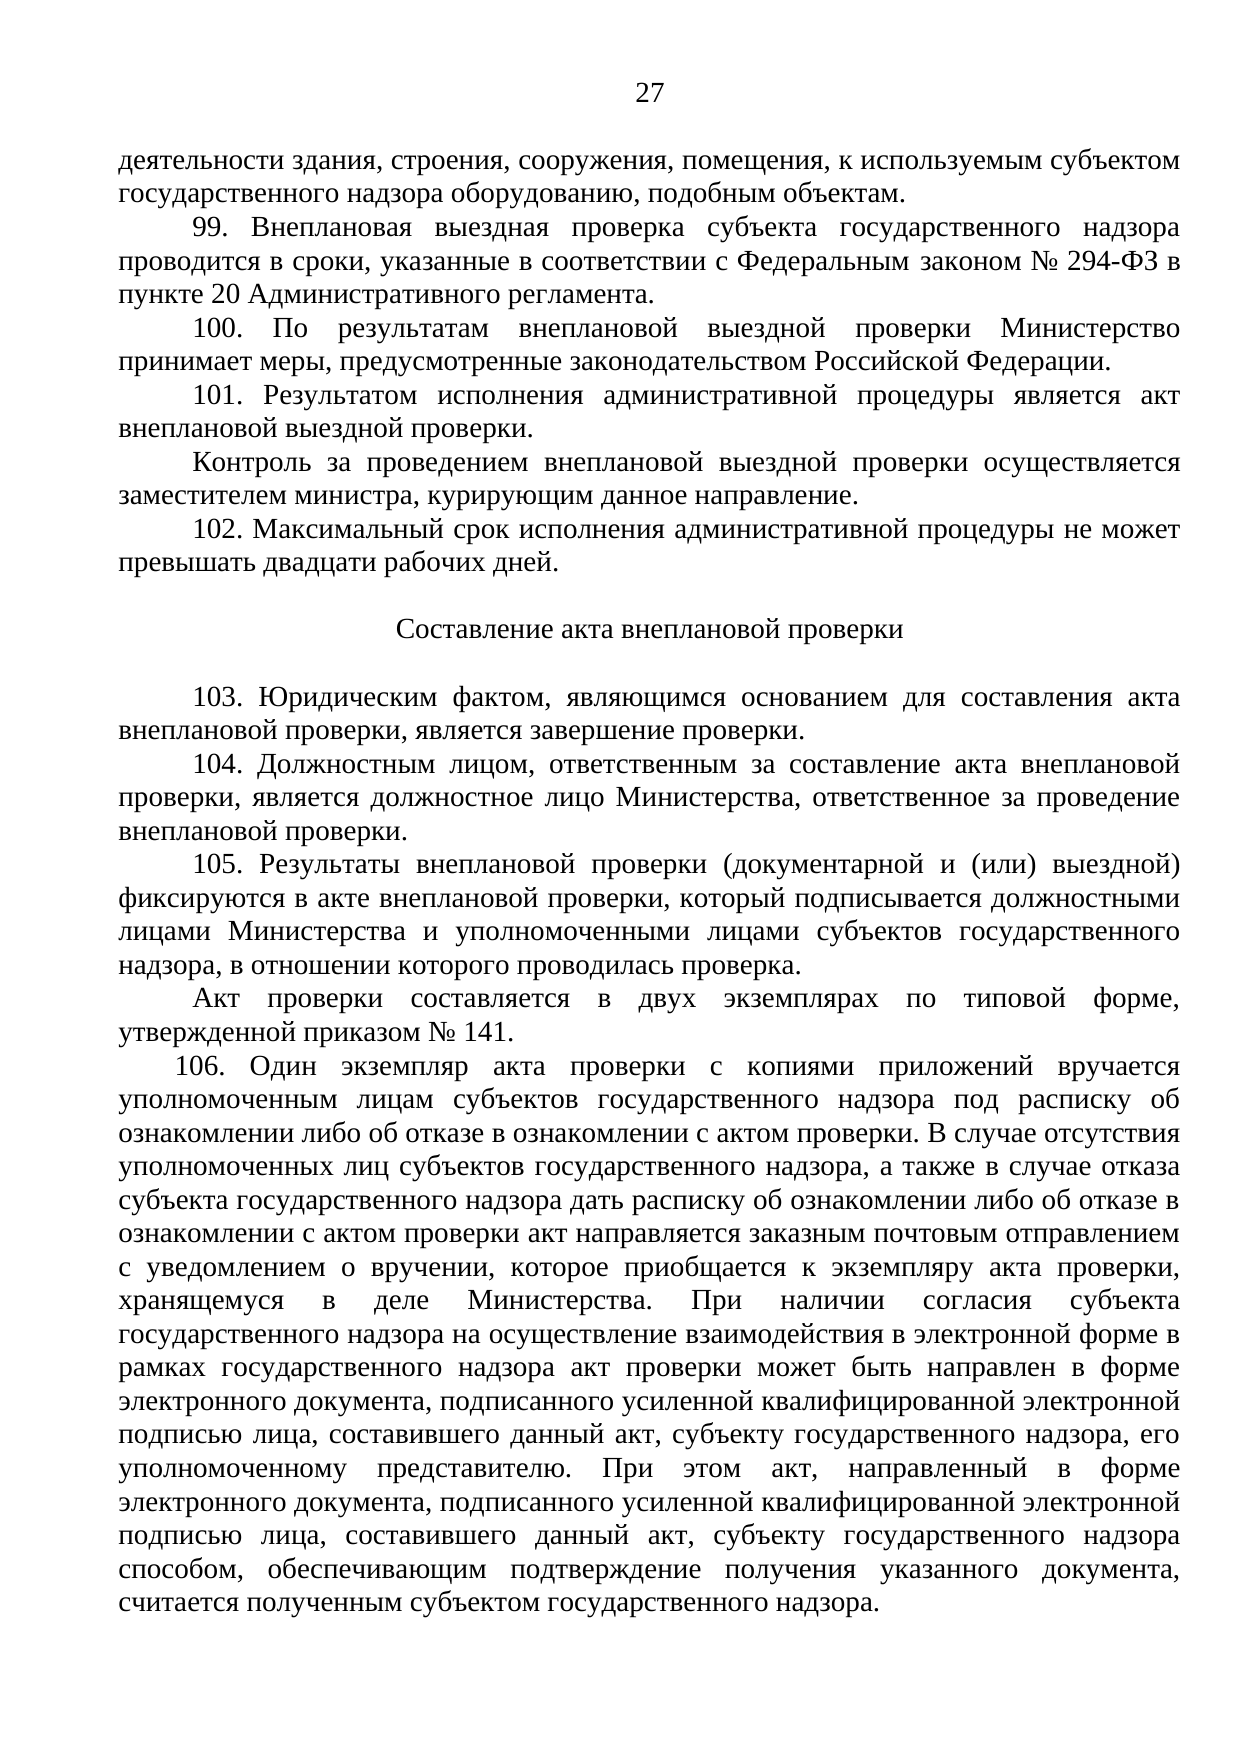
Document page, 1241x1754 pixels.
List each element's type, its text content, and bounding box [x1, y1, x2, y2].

text Акт проверки составляется в двух экземплярах по типовой форме, утвержденной приказом № 141. [118, 981, 1181, 1048]
text 105. Результаты внеплановой проверки (документарной и (или) выездной) фиксируются в акте внеплановой проверки, который подписывается должностными лицами Министерства и уполномоченными лицами субъектов государственного надзора, в отношении которого проводилась проверка. [118, 846, 1181, 981]
text 100. По результатам внеплановой выездной проверки Министерство принимает меры, предусмотренные законодательством Российской Федерации. [118, 310, 1181, 377]
text 102. Максимальный срок исполнения административной процедуры не может превышать двадцати рабочих дней. [118, 511, 1181, 578]
text 103. Юридическим фактом, являющимся основанием для составления акта внеплановой проверки, является завершение проверки. [118, 679, 1181, 746]
text Контроль за проведением внеплановой выездной проверки осуществляется заместителем министра, курирующим данное направление. [118, 444, 1181, 511]
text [118, 142, 1181, 209]
text 106. Один экземпляр акта проверки с копиями приложений вручается уполномоченным лицам субъектов государственного надзора под расписку об ознакомлении либо об отказе в ознакомлении с актом проверки. В случае отсутствия уполномоченных лиц субъектов государственного надзора, а также в случае отказа субъекта государственного надзора дать расписку об ознакомлении либо об отказе в ознакомлении с актом проверки акт направляется заказным почтовым отправлением с уведомлением о вручении, которое приобщается к экземпляру акта проверки, хранящемуся в деле Министерства. При наличии согласия субъекта государственного надзора на осуществление взаимодействия в электронной форме в рамках государственного надзора акт проверки может быть направлен в форме электронного документа, подписанного усиленной квалифицированной электронной подписью лица, составившего данный акт, субъекту государственного надзора, его уполномоченному представителю. При этом акт, направленный в форме электронного документа, подписанного усиленной квалифицированной электронной подписью лица, составившего данный акт, субъекту государственного надзора способом, обеспечивающим подтверждение получения указанного документа, считается полученным субъектом государственного надзора. [118, 1048, 1181, 1618]
text 99. Внеплановая выездная проверка субъекта государственного надзора проводится в сроки, указанные в соответствии с Федеральным законом № 294-ФЗ в пункте 20 Административного регламента. [118, 209, 1181, 310]
text 104. Должностным лицом, ответственным за составление акта внеплановой проверки, является должностное лицо Министерства, ответственное за проведение внеплановой проверки. [118, 746, 1181, 846]
text Составление акта внеплановой проверки [118, 612, 1181, 645]
text 101. Результатом исполнения административной процедуры является акт внеплановой выездной проверки. [118, 377, 1181, 444]
